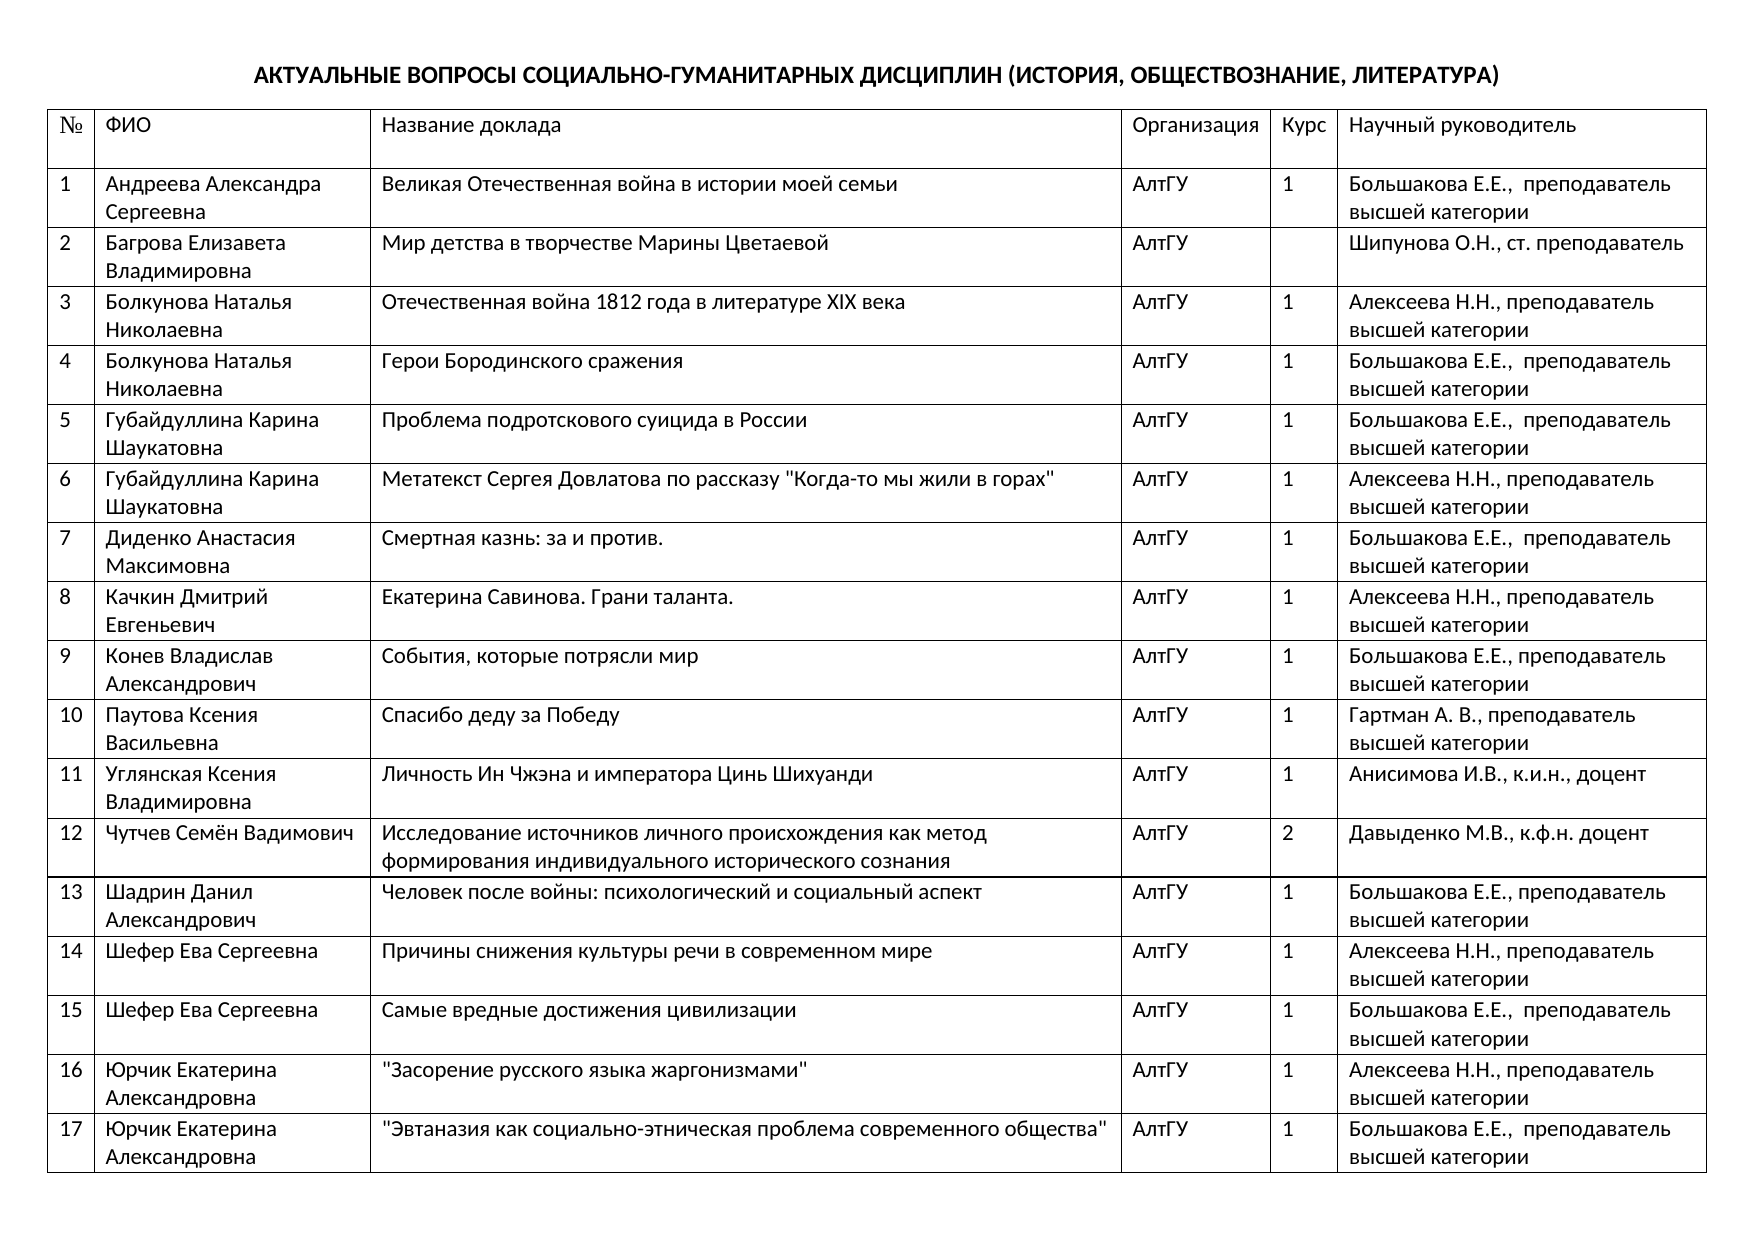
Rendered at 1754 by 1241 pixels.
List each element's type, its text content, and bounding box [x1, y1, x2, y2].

table_cell АлтГУ [1122, 464, 1270, 522]
table_cell 1 [1271, 996, 1337, 1054]
table_cell АлтГУ [1122, 996, 1270, 1054]
table_cell 4 [48, 346, 94, 404]
table_cell Великая Отечественная война в истории моей семьи [371, 169, 1121, 227]
table_cell АлтГУ [1122, 700, 1270, 758]
table_cell АлтГУ [1122, 819, 1270, 876]
table_cell 3 [48, 287, 94, 345]
table_cell 7 [48, 523, 94, 581]
table_cell Большакова Е.Е., преподаватель высшей категории [1338, 641, 1706, 699]
table_cell Мир детства в творчестве Марины Цветаевой [371, 228, 1121, 286]
table_cell "Засорение русского языка жаргонизмами" [371, 1055, 1121, 1113]
table_header Название доклада [371, 110, 1121, 168]
table_cell АлтГУ [1122, 1055, 1270, 1113]
table_cell АлтГУ [1122, 287, 1270, 345]
table_cell Шефер Ева Сергеевна [95, 937, 370, 994]
table_cell Анисимова И.В., к.и.н., доцент [1338, 759, 1706, 817]
table_cell Человек после войны: психологический и социальный аспект [371, 878, 1121, 936]
table_cell Алексеева Н.Н., преподаватель высшей категории [1338, 464, 1706, 522]
table_cell 13 [48, 878, 94, 936]
table_cell Шефер Ева Сергеевна [95, 996, 370, 1054]
table_cell Юрчик Екатерина Александровна [95, 1114, 370, 1172]
table_cell 1 [1271, 1055, 1337, 1113]
table_cell Личность Ин Чжэна и императора Цинь Шихуанди [371, 759, 1121, 817]
table_cell Конев Владислав Александрович [95, 641, 370, 699]
table_cell Качкин Дмитрий Евгеньевич [95, 582, 370, 640]
table_cell Чутчев Семён Вадимович [95, 819, 370, 876]
table_cell 15 [48, 996, 94, 1054]
table_cell Болкунова Наталья Николаевна [95, 346, 370, 404]
table_header Организация [1122, 110, 1270, 168]
table_cell Самые вредные достижения цивилизации [371, 996, 1121, 1054]
table_cell АлтГУ [1122, 523, 1270, 581]
table_cell 1 [1271, 759, 1337, 817]
table_cell 14 [48, 937, 94, 994]
table_cell 2 [48, 228, 94, 286]
table_cell Гартман А. В., преподаватель высшей категории [1338, 700, 1706, 758]
table_cell АлтГУ [1122, 641, 1270, 699]
table_cell АлтГУ [1122, 228, 1270, 286]
table_cell Проблема подротскового суицида в России [371, 405, 1121, 463]
table_cell Причины снижения культуры речи в современном мире [371, 937, 1121, 994]
table_cell АлтГУ [1122, 759, 1270, 817]
table_cell 6 [48, 464, 94, 522]
table_cell АлтГУ [1122, 346, 1270, 404]
table_cell Метатекст Сергея Довлатова по рассказу "Когда-то мы жили в горах" [371, 464, 1121, 522]
table_cell Андреева Александра Сергеевна [95, 169, 370, 227]
table_cell АлтГУ [1122, 1114, 1270, 1172]
table_cell Исследование источников личного происхождения как метод формирования индивидуального исторического сознания [371, 819, 1121, 876]
table_header Курс [1271, 110, 1337, 168]
table_cell Углянская Ксения Владимировна [95, 759, 370, 817]
table_cell 16 [48, 1055, 94, 1113]
table_cell 5 [48, 405, 94, 463]
table_cell 17 [48, 1114, 94, 1172]
table_cell АлтГУ [1122, 169, 1270, 227]
table_cell Большакова Е.Е., преподаватель высшей категории [1338, 996, 1706, 1054]
table_cell Алексеева Н.Н., преподаватель высшей категории [1338, 582, 1706, 640]
table_header № [48, 110, 94, 168]
table_cell 1 [1271, 700, 1337, 758]
table_cell 12 [48, 819, 94, 876]
table_cell 1 [1271, 878, 1337, 936]
table_cell Алексеева Н.Н., преподаватель высшей категории [1338, 1055, 1706, 1113]
table_cell Болкунова Наталья Николаевна [95, 287, 370, 345]
table_cell 1 [1271, 287, 1337, 345]
table_cell Большакова Е.Е., преподаватель высшей категории [1338, 405, 1706, 463]
table_cell АлтГУ [1122, 405, 1270, 463]
table_cell 1 [1271, 937, 1337, 994]
table_cell АлтГУ [1122, 878, 1270, 936]
table_cell 10 [48, 700, 94, 758]
table_cell 2 [1271, 819, 1337, 876]
table_cell Алексеева Н.Н., преподаватель высшей категории [1338, 287, 1706, 345]
table_cell Шадрин Данил Александрович [95, 878, 370, 936]
table_cell Большакова Е.Е., преподаватель высшей категории [1338, 878, 1706, 936]
table_cell Большакова Е.Е., преподаватель высшей категории [1338, 523, 1706, 581]
table_cell Алексеева Н.Н., преподаватель высшей категории [1338, 937, 1706, 994]
table_cell "Эвтаназия как социально-этническая проблема современного общества" [371, 1114, 1121, 1172]
table_cell 11 [48, 759, 94, 817]
table_cell 9 [48, 641, 94, 699]
table_cell Паутова Ксения Васильевна [95, 700, 370, 758]
table_cell 1 [1271, 582, 1337, 640]
table_cell Багрова Елизавета Владимировна [95, 228, 370, 286]
table_cell Большакова Е.Е., преподаватель высшей категории [1338, 1114, 1706, 1172]
table_cell [1271, 228, 1337, 286]
table_cell Отечественная война 1812 года в литературе XIX века [371, 287, 1121, 345]
table_cell 8 [48, 582, 94, 640]
table_cell Спасибо деду за Победу [371, 700, 1121, 758]
table_cell 1 [1271, 405, 1337, 463]
table_cell Екатерина Савинова. Грани таланта. [371, 582, 1121, 640]
table_cell Шипунова О.Н., ст. преподаватель [1338, 228, 1706, 286]
table_cell Давыденко М.В., к.ф.н. доцент [1338, 819, 1706, 876]
table_cell 1 [1271, 169, 1337, 227]
table_cell 1 [1271, 346, 1337, 404]
table_cell Герои Бородинского сражения [371, 346, 1121, 404]
table_header ФИО [95, 110, 370, 168]
table_cell Губайдуллина Карина Шаукатовна [95, 405, 370, 463]
table_cell 1 [48, 169, 94, 227]
table_cell Большакова Е.Е., преподаватель высшей категории [1338, 346, 1706, 404]
table_cell Губайдуллина Карина Шаукатовна [95, 464, 370, 522]
table_cell АлтГУ [1122, 582, 1270, 640]
text АКТУАЛЬНЫЕ ВОПРОСЫ СОЦИАЛЬНО-ГУМАНИТАРНЫХ ДИСЦИПЛИН (ИСТОРИЯ, ОБЩЕСТВОЗНАНИЕ, ЛИТЕРАТУРА) [59, 59, 1695, 89]
table_cell АлтГУ [1122, 937, 1270, 994]
table_cell 1 [1271, 641, 1337, 699]
table_cell 1 [1271, 464, 1337, 522]
table_header Научный руководитель [1338, 110, 1706, 168]
table_cell Большакова Е.Е., преподаватель высшей категории [1338, 169, 1706, 227]
table_cell 1 [1271, 523, 1337, 581]
table_cell Юрчик Екатерина Александровна [95, 1055, 370, 1113]
table_cell 1 [1271, 1114, 1337, 1172]
table_cell Диденко Анастасия Максимовна [95, 523, 370, 581]
table_cell События, которые потрясли мир [371, 641, 1121, 699]
table_cell Смертная казнь: за и против. [371, 523, 1121, 581]
